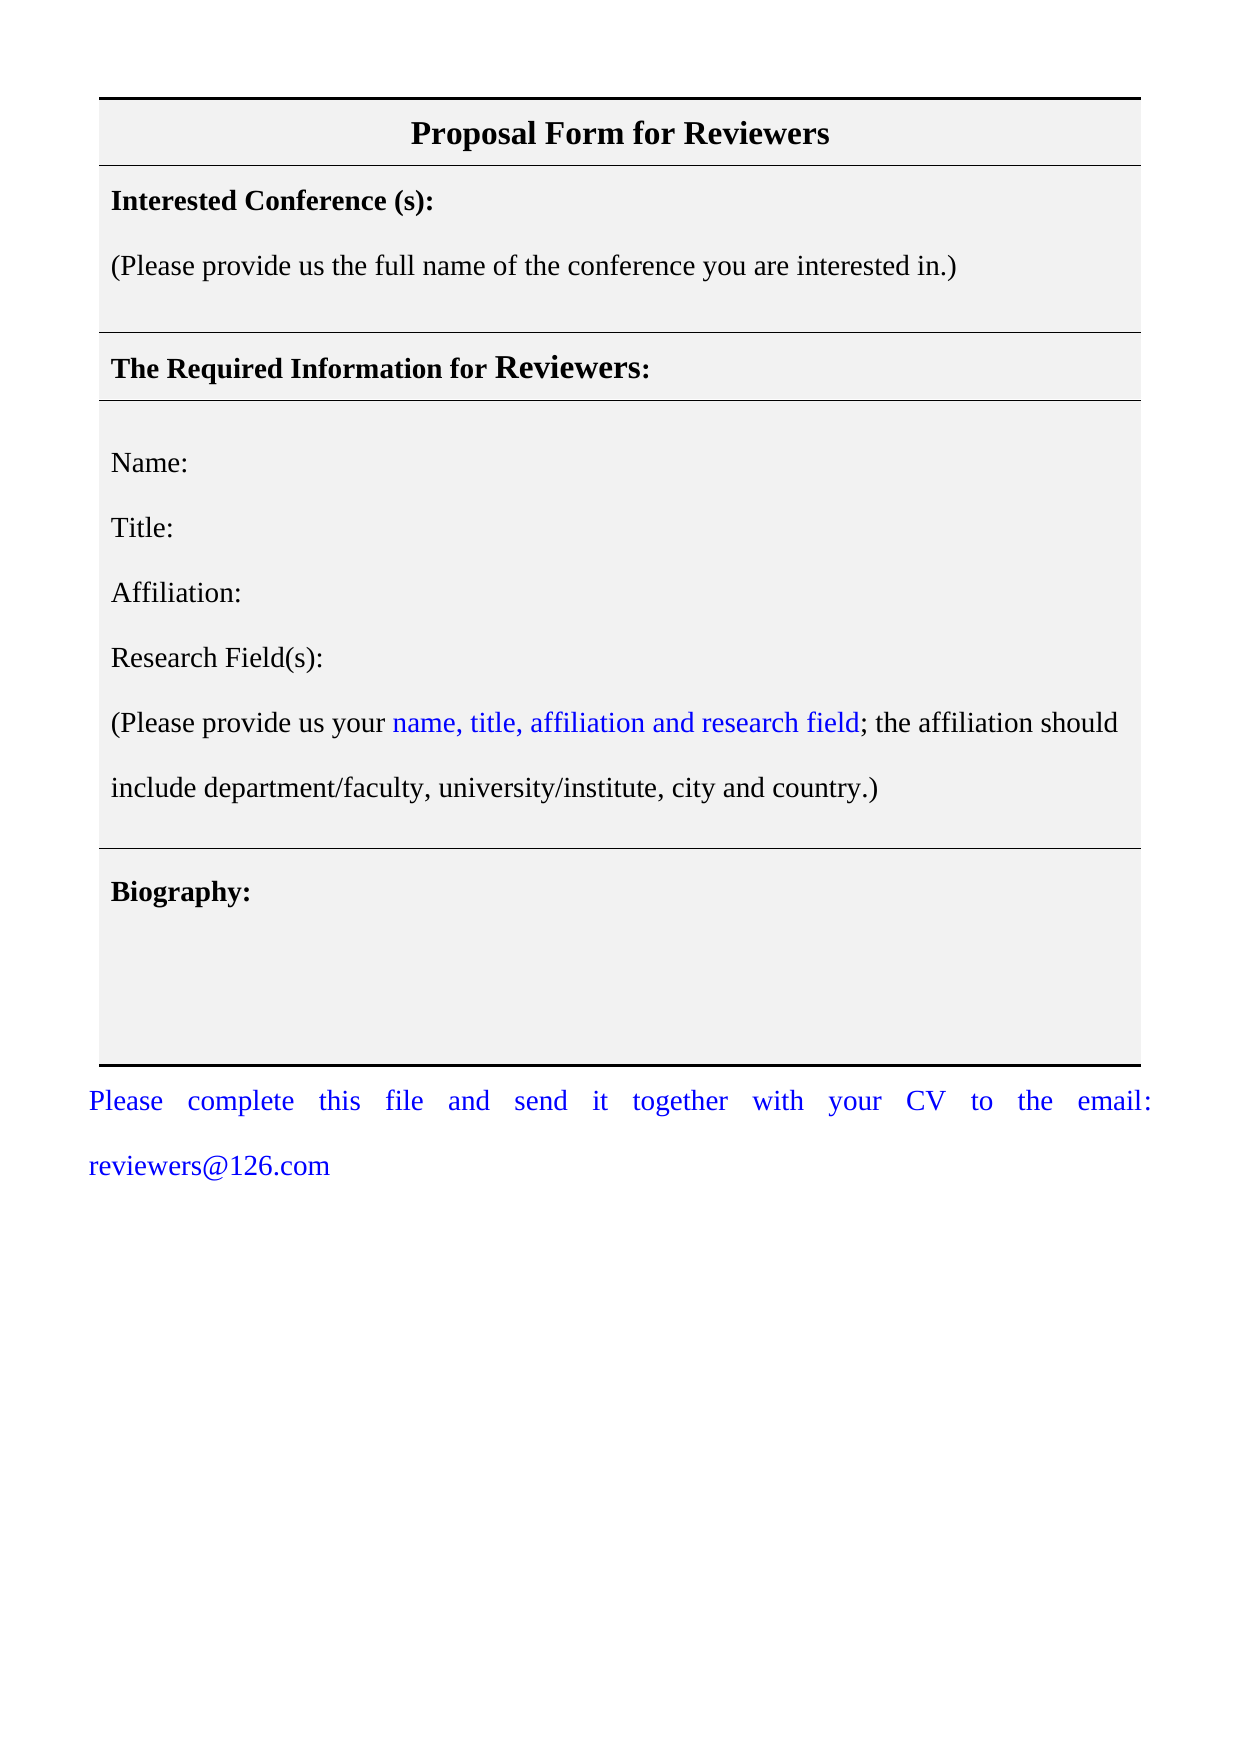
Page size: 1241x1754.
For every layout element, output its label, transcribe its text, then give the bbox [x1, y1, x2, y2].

text Please complete this file and send it together with your CV to the email: reviewers@126.com [89, 1067, 1152, 1197]
table_cell Interested Conference (s): (Please provide us the full name of the conference you are interested in.) [99, 166, 1141, 332]
table_header Proposal Form for Reviewers [99, 100, 1141, 165]
table_cell Biography: [99, 849, 1141, 1064]
table_cell Name: Title: Affiliation: Research Field(s): (Please provide us your name, title, affiliation and research field; the affiliation should include department/faculty, university/institute, city and country.) [99, 401, 1141, 848]
table_cell The Required Information for Reviewers: [99, 333, 1141, 399]
